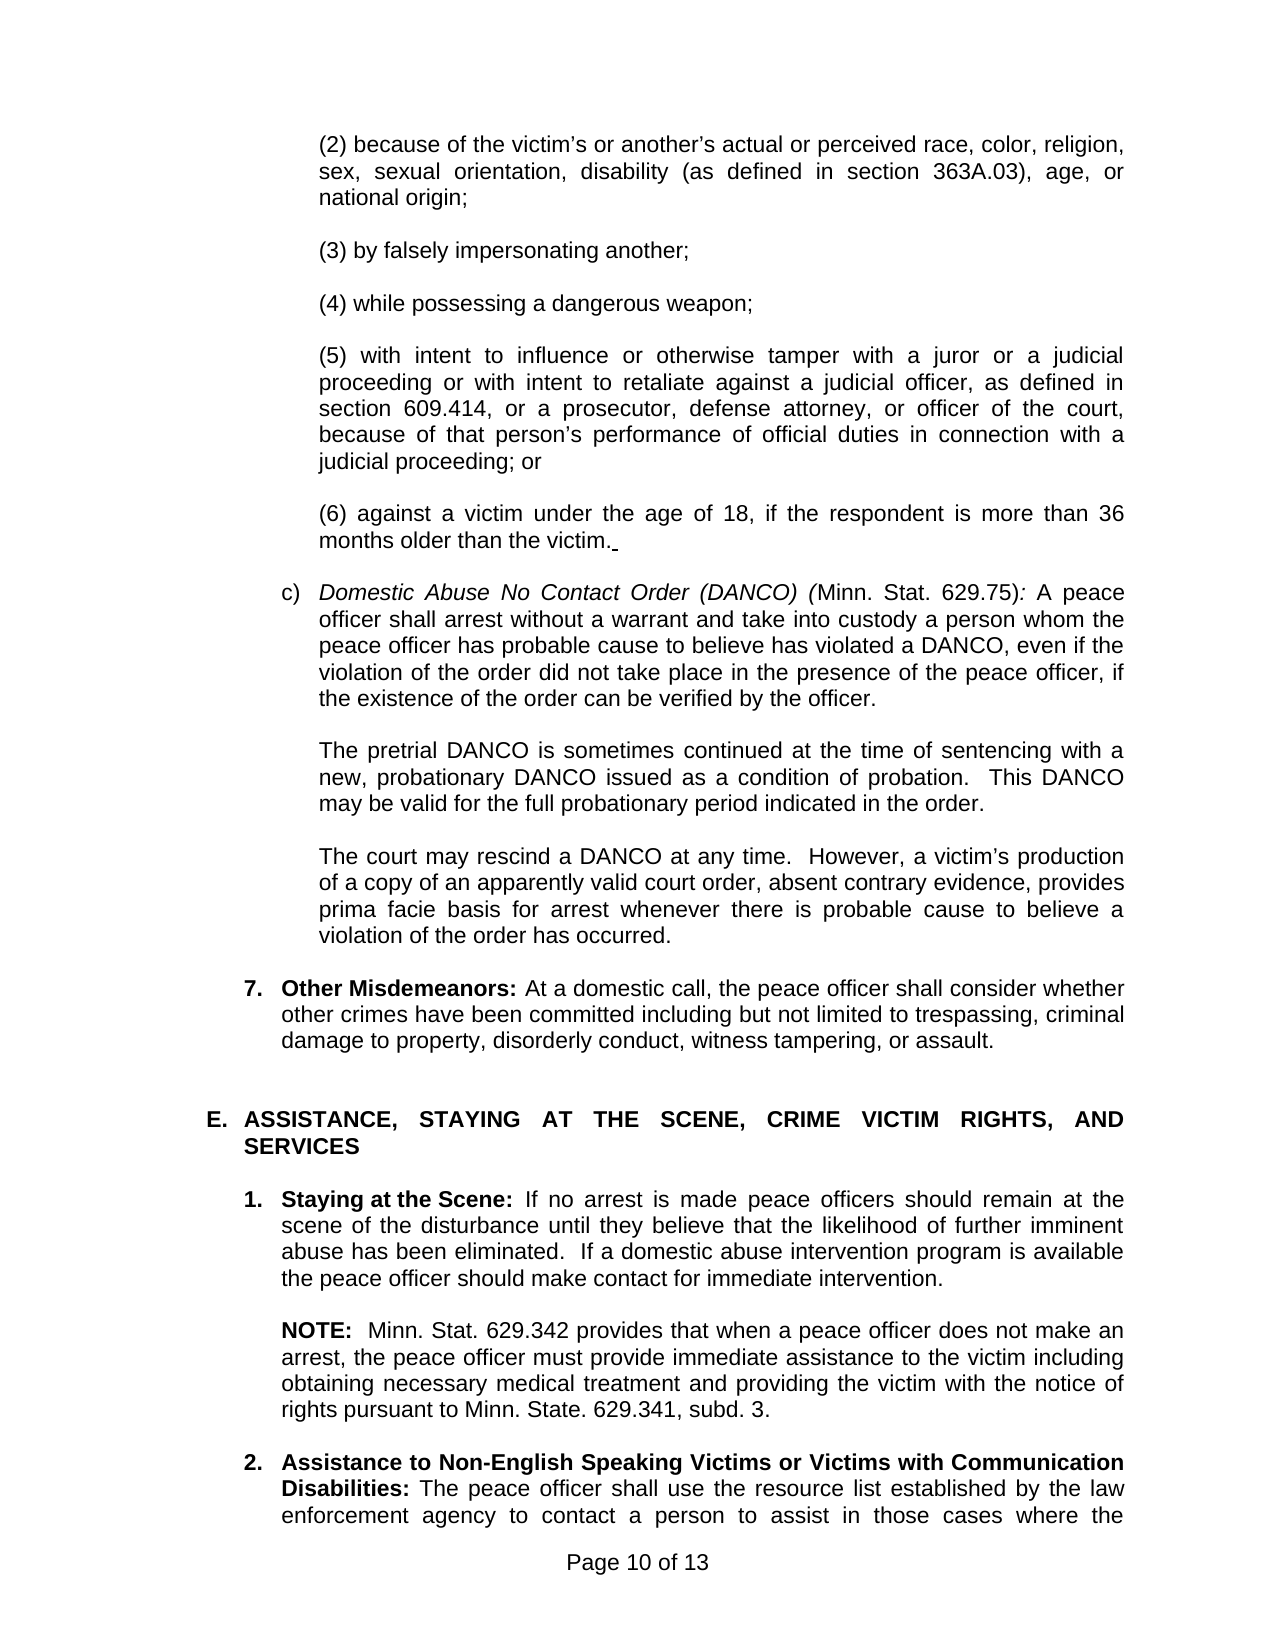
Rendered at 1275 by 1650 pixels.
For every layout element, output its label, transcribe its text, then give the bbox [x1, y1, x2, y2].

list Other Misdemeanors: At a domestic call, the peace officer shall consider whether other crimes have been committed including but not limited to trespassing, criminal damage to property, disorderly conduct, witness tampering, or assault. [244, 975, 1125, 1054]
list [244, 1449, 1125, 1528]
text The court may rescind a DANCO at any time. However, a victim’s production of a copy of an apparently valid court order, absent contrary evidence, provides prima facie basis for arrest whenever there is probable cause to believe a violation of the order has occurred. [281, 843, 1125, 948]
text (2) because of the victim’s or another’s actual or perceived race, color, religion, sex, sexual orientation, disability (as defined in section 363A.03), age, or national origin; [319, 131, 1125, 210]
text NOTE: Minn. Stat. 629.342 provides that when a peace officer does not make an arrest, the peace officer must provide immediate assistance to the victim including obtaining necessary medical treatment and providing the victim with the notice of rights pursuant to Minn. State. 629.341, subd. 3. [244, 1317, 1125, 1423]
list Domestic Abuse No Contact Order (DANCO) (Minn. Stat. 629.75): A peace officer shall arrest without a warrant and take into custody a person whom the peace officer has probable cause to believe has violated a DANCO, even if the violation of the order did not take place in the presence of the peace officer, if the existence of the order can be verified by the officer. [281, 579, 1125, 711]
text (3) by falsely impersonating another; [281, 237, 1125, 263]
list ASSISTANCE, STAYING AT THE SCENE, CRIME VICTIM RIGHTS, AND SERVICES [206, 1106, 1125, 1159]
list Staying at the Scene: If no arrest is made peace officers should remain at the scene of the disturbance until they believe that the likelihood of further imminent abuse has been eliminated. If a domestic abuse intervention program is available the peace officer should make contact for immediate intervention. [244, 1186, 1125, 1291]
text (6) against a victim under the age of 18, if the respondent is more than 36 months older than the victim. [319, 500, 1125, 553]
text (5) with intent to influence or otherwise tamper with a juror or a judicial proceeding or with intent to retaliate against a judicial officer, as defined in section 609.414, or a prosecutor, defense attorney, or officer of the court, because of that person’s performance of official duties in connection with a judicial proceeding; or [319, 342, 1125, 474]
text (4) while possessing a dangerous weapon; [281, 289, 1125, 316]
text The pretrial DANCO is sometimes continued at the time of sentencing with a new, probationary DANCO issued as a condition of probation. This DANCO may be valid for the full probationary period indicated in the order. [281, 737, 1125, 817]
